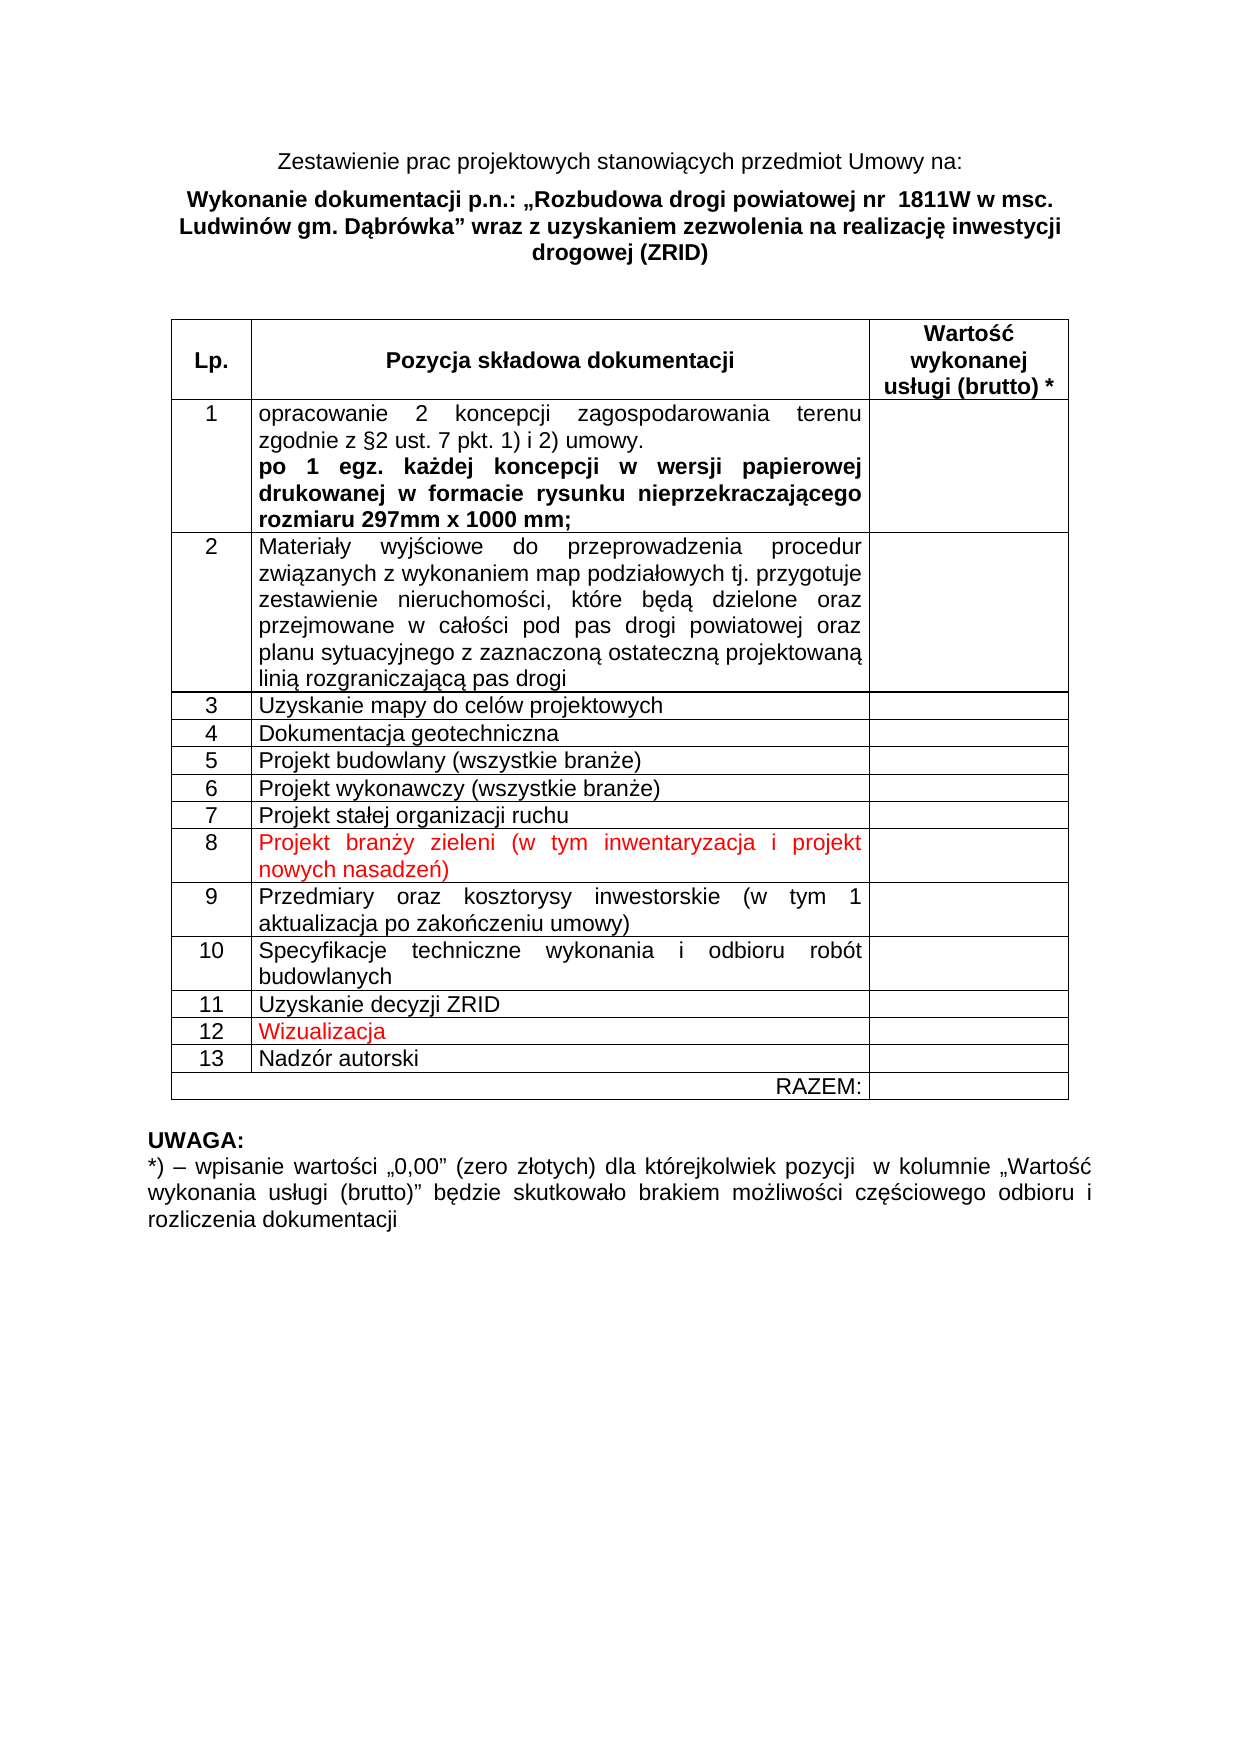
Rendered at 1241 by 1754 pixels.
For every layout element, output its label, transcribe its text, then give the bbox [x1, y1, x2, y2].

table_cell [870, 533, 1068, 691]
table_cell RAZEM: [172, 1073, 869, 1099]
table_cell 10 [172, 937, 251, 989]
table_cell Wizualizacja [252, 1018, 869, 1044]
table_cell opracowanie 2 koncepcji zagospodarowania terenu zgodnie z §2 ust. 7 pkt. 1) i 2) umowy. po 1 egz. każdej koncepcji w wersji papierowej drukowanej w formacie rysunku nieprzekraczającego rozmiaru 297mm x 1000 mm; [252, 400, 869, 532]
table_cell Przedmiary oraz kosztorysy inwestorskie (w tym 1 aktualizacja po zakończeniu umowy) [252, 883, 869, 936]
table_header Pozycja składowa dokumentacji [252, 320, 869, 399]
table_cell [870, 693, 1068, 719]
table_header Wartość wykonanej usługi (brutto) * [870, 320, 1068, 399]
table_cell 9 [172, 883, 251, 936]
table_header Lp. [172, 320, 251, 399]
table_cell 11 [172, 991, 251, 1017]
table_cell Nadzór autorski [252, 1045, 869, 1072]
table_cell Materiały wyjściowe do przeprowadzenia procedur związanych z wykonaniem map podziałowych tj. przygotuje zestawienie nieruchomości, które będą dzielone oraz przejmowane w całości pod pas drogi powiatowej oraz planu sytuacyjnego z zaznaczoną ostateczną projektowaną linią rozgraniczającą pas drogi [252, 533, 869, 691]
text UWAGA: [148, 1127, 1093, 1153]
table_cell Uzyskanie decyzji ZRID [252, 991, 869, 1017]
table_cell [870, 802, 1068, 828]
table_cell 2 [172, 533, 251, 691]
table_cell [870, 991, 1068, 1017]
table_cell 6 [172, 775, 251, 801]
table_cell [870, 883, 1068, 936]
text Wykonanie dokumentacji p.n.: „Rozbudowa drogi powiatowej nr 1811W w msc. Ludwinów gm. Dąbrówka” wraz z uzyskaniem zezwolenia na realizację inwestycji drogowej (ZRID) [148, 186, 1093, 266]
table_cell [870, 1045, 1068, 1072]
text Zestawienie prac projektowych stanowiących przedmiot Umowy na: [148, 148, 1093, 174]
table_cell 3 [172, 693, 251, 719]
table_cell [870, 747, 1068, 773]
table_cell [870, 937, 1068, 989]
table_cell Projekt budowlany (wszystkie branże) [252, 747, 869, 773]
table_cell Projekt wykonawczy (wszystkie branże) [252, 775, 869, 801]
table_cell [870, 1018, 1068, 1044]
table_cell [870, 775, 1068, 801]
table_cell [870, 1073, 1068, 1099]
table_cell 12 [172, 1018, 251, 1044]
table_cell Uzyskanie mapy do celów projektowych [252, 693, 869, 719]
table_cell Projekt stałej organizacji ruchu [252, 802, 869, 828]
table_cell 1 [172, 400, 251, 532]
table_cell [870, 720, 1068, 746]
text *) – wpisanie wartości „0,00” (zero złotych) dla którejkolwiek pozycji w kolumnie „Wartość wykonania usługi (brutto)” będzie skutkowało brakiem możliwości częściowego odbioru i rozliczenia dokumentacji [148, 1153, 1093, 1232]
table_cell 4 [172, 720, 251, 746]
table_cell Dokumentacja geotechniczna [252, 720, 869, 746]
table_cell 8 [172, 829, 251, 882]
table_cell 7 [172, 802, 251, 828]
table_cell Projekt branży zieleni (w tym inwentaryzacja i projekt nowych nasadzeń) [252, 829, 869, 882]
table_cell [870, 400, 1068, 532]
table_cell [870, 829, 1068, 882]
table_cell 13 [172, 1045, 251, 1072]
table_cell Specyfikacje techniczne wykonania i odbioru robót budowlanych [252, 937, 869, 989]
table_cell 5 [172, 747, 251, 773]
